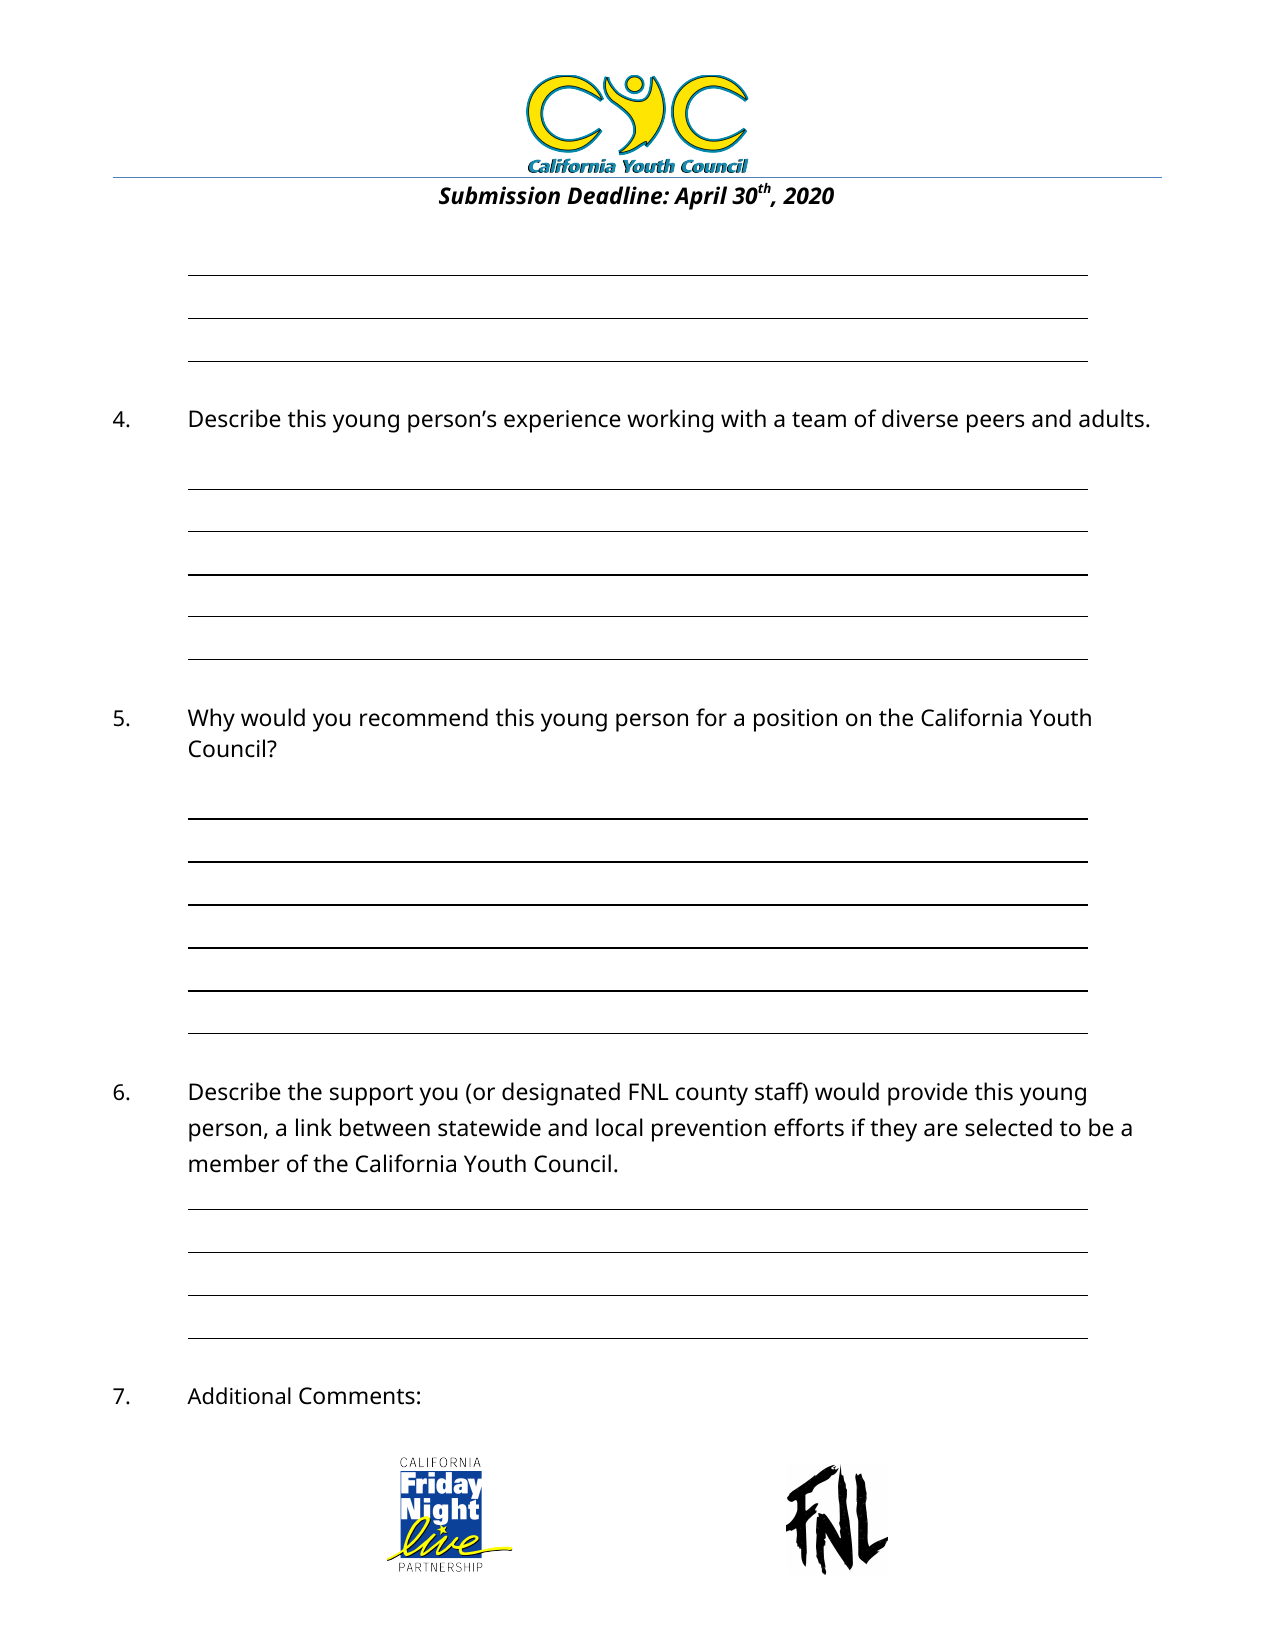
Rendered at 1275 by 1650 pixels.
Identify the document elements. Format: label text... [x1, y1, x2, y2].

picture [526, 75, 552, 102]
text 4. Describe this young person’s experience working with a team of diverse peers and adults. [112, 403, 1162, 435]
picture [606, 81, 663, 151]
picture [786, 1464, 888, 1575]
picture [725, 75, 749, 96]
picture [628, 78, 641, 91]
list 6. Describe the support you (or designated FNL county staff) would provide this young person, a link between statewide and local prevention efforts if they are selected to be a member of the California Youth Council. [112, 1076, 1162, 1179]
picture [674, 77, 743, 149]
picture [580, 75, 652, 99]
picture [530, 77, 598, 149]
picture [387, 1457, 513, 1575]
picture [526, 75, 749, 173]
text 7. Additional Comments: [112, 1380, 1162, 1412]
text 5. Why would you recommend this young person for a position on the California Youth Council? [112, 702, 1162, 764]
